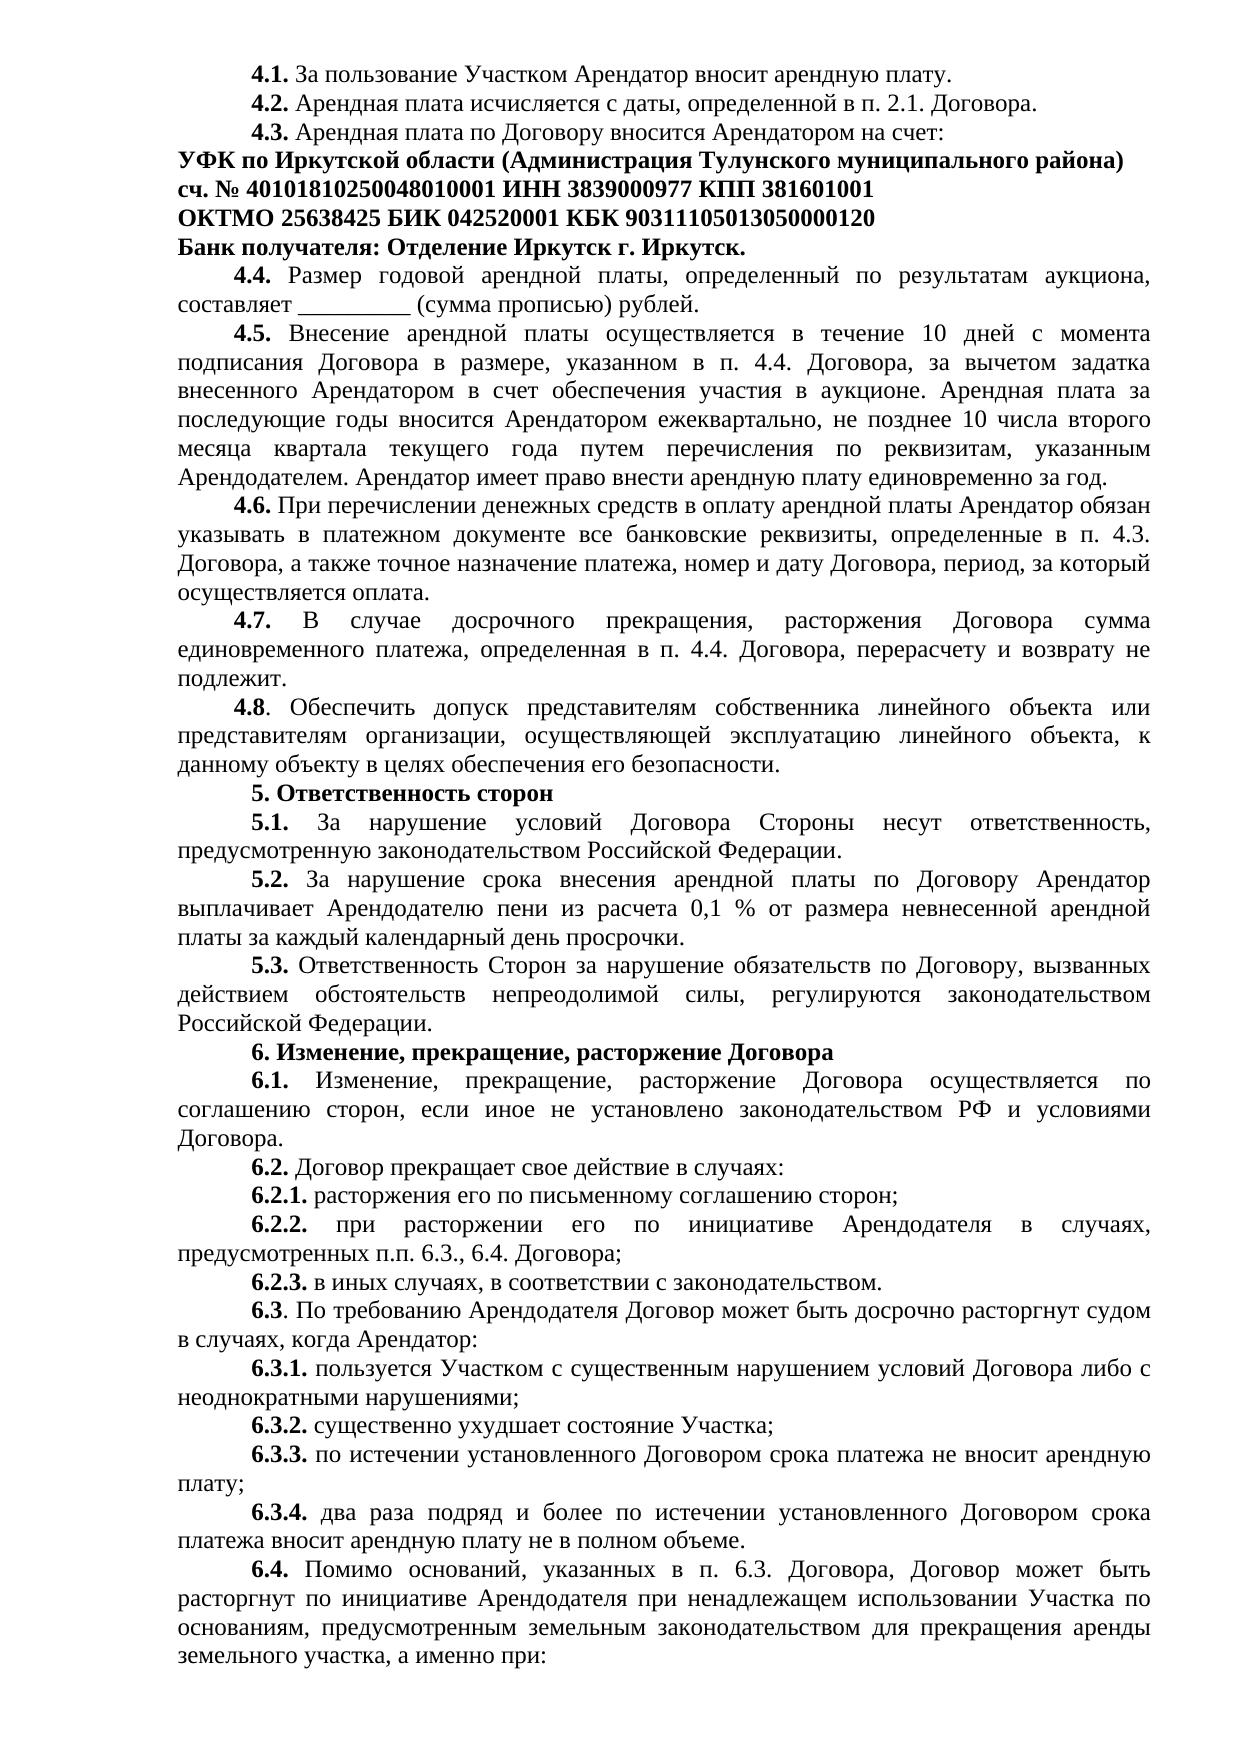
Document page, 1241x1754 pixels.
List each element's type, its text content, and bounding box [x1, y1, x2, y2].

text 6.3.4. два раза подряд и более по истечении установленного Договором срока платежа вносит арендную плату не в полном объеме. [177, 1497, 1152, 1554]
text 5.2. За нарушение срока внесения арендной платы по Договору Арендатор выплачивает Арендодателю пени из расчета 0,1 % от размера невнесенной арендной платы за каждый календарный день просрочки. [177, 864, 1152, 950]
text Банк получателя: Отделение Иркутск г. Иркутск. [177, 232, 1152, 260]
text сч. № 40101810250048010001 ИНН 3839000977 КПП 381601001 [177, 174, 1152, 203]
text 5.1. За нарушение условий Договора Стороны несут ответственность, предусмотренную законодательством Российской Федерации. [177, 807, 1152, 864]
text ОКТМО 25638425 БИК 042520001 КБК 90311105013050000120 [177, 203, 1152, 232]
text 6.2.1. расторжения его по письменному соглашению сторон; [177, 1180, 1152, 1209]
text 6.2.2. при расторжении его по инициативе Арендодателя в случаях, предусмотренных п.п. 6.3., 6.4. Договора; [177, 1209, 1152, 1267]
text 6.3.2. существенно ухудшает состояние Участка; [177, 1410, 1152, 1439]
text 4.7. В случае досрочного прекращения, расторжения Договора сумма единовременного платежа, определенная в п. 4.4. Договора, перерасчету и возврату не подлежит. [177, 605, 1152, 692]
text 4.1. За пользование Участком Арендатор вносит арендную плату. [177, 59, 1152, 88]
text 4.2. Арендная плата исчисляется с даты, определенной в п. 2.1. Договора. [177, 88, 1152, 117]
text 6.1. Изменение, прекращение, расторжение Договора осуществляется по соглашению сторон, если иное не установлено законодательством РФ и условиями Договора. [177, 1065, 1152, 1152]
text 6.2.3. в иных случаях, в соответствии с законодательством. [177, 1267, 1152, 1295]
text 5.3. Ответственность Сторон за нарушение обязательств по Договору, вызванных действием обстоятельств непреодолимой силы, регулируются законодательством Российской Федерации. [177, 950, 1152, 1037]
text 5. Ответственность сторон [177, 778, 1152, 807]
text 4.4. Размер годовой арендной платы, определенный по результатам аукциона, составляет _________ (сумма прописью) рублей. [177, 260, 1152, 318]
text УФК по Иркутской области (Администрация Тулунского муниципального района) [177, 145, 1152, 174]
text 4.3. Арендная плата по Договору вносится Арендатором на счет: [177, 117, 1152, 145]
text 6.3.3. по истечении установленного Договором срока платежа не вносит арендную плату; [177, 1439, 1152, 1497]
text 6.3. По требованию Арендодателя Договор может быть досрочно расторгнут судом в случаях, когда Арендатор: [177, 1295, 1152, 1353]
text 4.5. Внесение арендной платы осуществляется в течение 10 дней с момента подписания Договора в размере, указанном в п. 4.4. Договора, за вычетом задатка внесенного Арендатором в счет обеспечения участия в аукционе. Арендная плата за последующие годы вносится Арендатором ежеквартально, не позднее 10 числа второго месяца квартала текущего года путем перечисления по реквизитам, указанным Арендодателем. Арендатор имеет право внести арендную плату единовременно за год. [177, 318, 1152, 490]
text 6. Изменение, прекращение, расторжение Договора [177, 1037, 1152, 1065]
text 6.4. Помимо оснований, указанных в п. 6.3. Договора, Договор может быть расторгнут по инициативе Арендодателя при ненадлежащем использовании Участка по основаниям, предусмотренным земельным законодательством для прекращения аренды земельного участка, а именно при: [177, 1554, 1152, 1669]
text 6.3.1. пользуется Участком с существенным нарушением условий Договора либо с неоднократными нарушениями; [177, 1353, 1152, 1410]
text 6.2. Договор прекращает свое действие в случаях: [177, 1152, 1152, 1180]
text 4.8. Обеспечить допуск представителям собственника линейного объекта или представителям организации, осуществляющей эксплуатацию линейного объекта, к данному объекту в целях обеспечения его безопасности. [177, 692, 1152, 778]
text 4.6. При перечислении денежных средств в оплату арендной платы Арендатор обязан указывать в платежном документе все банковские реквизиты, определенные в п. 4.3. Договора, а также точное назначение платежа, номер и дату Договора, период, за который осуществляется оплата. [177, 490, 1152, 605]
